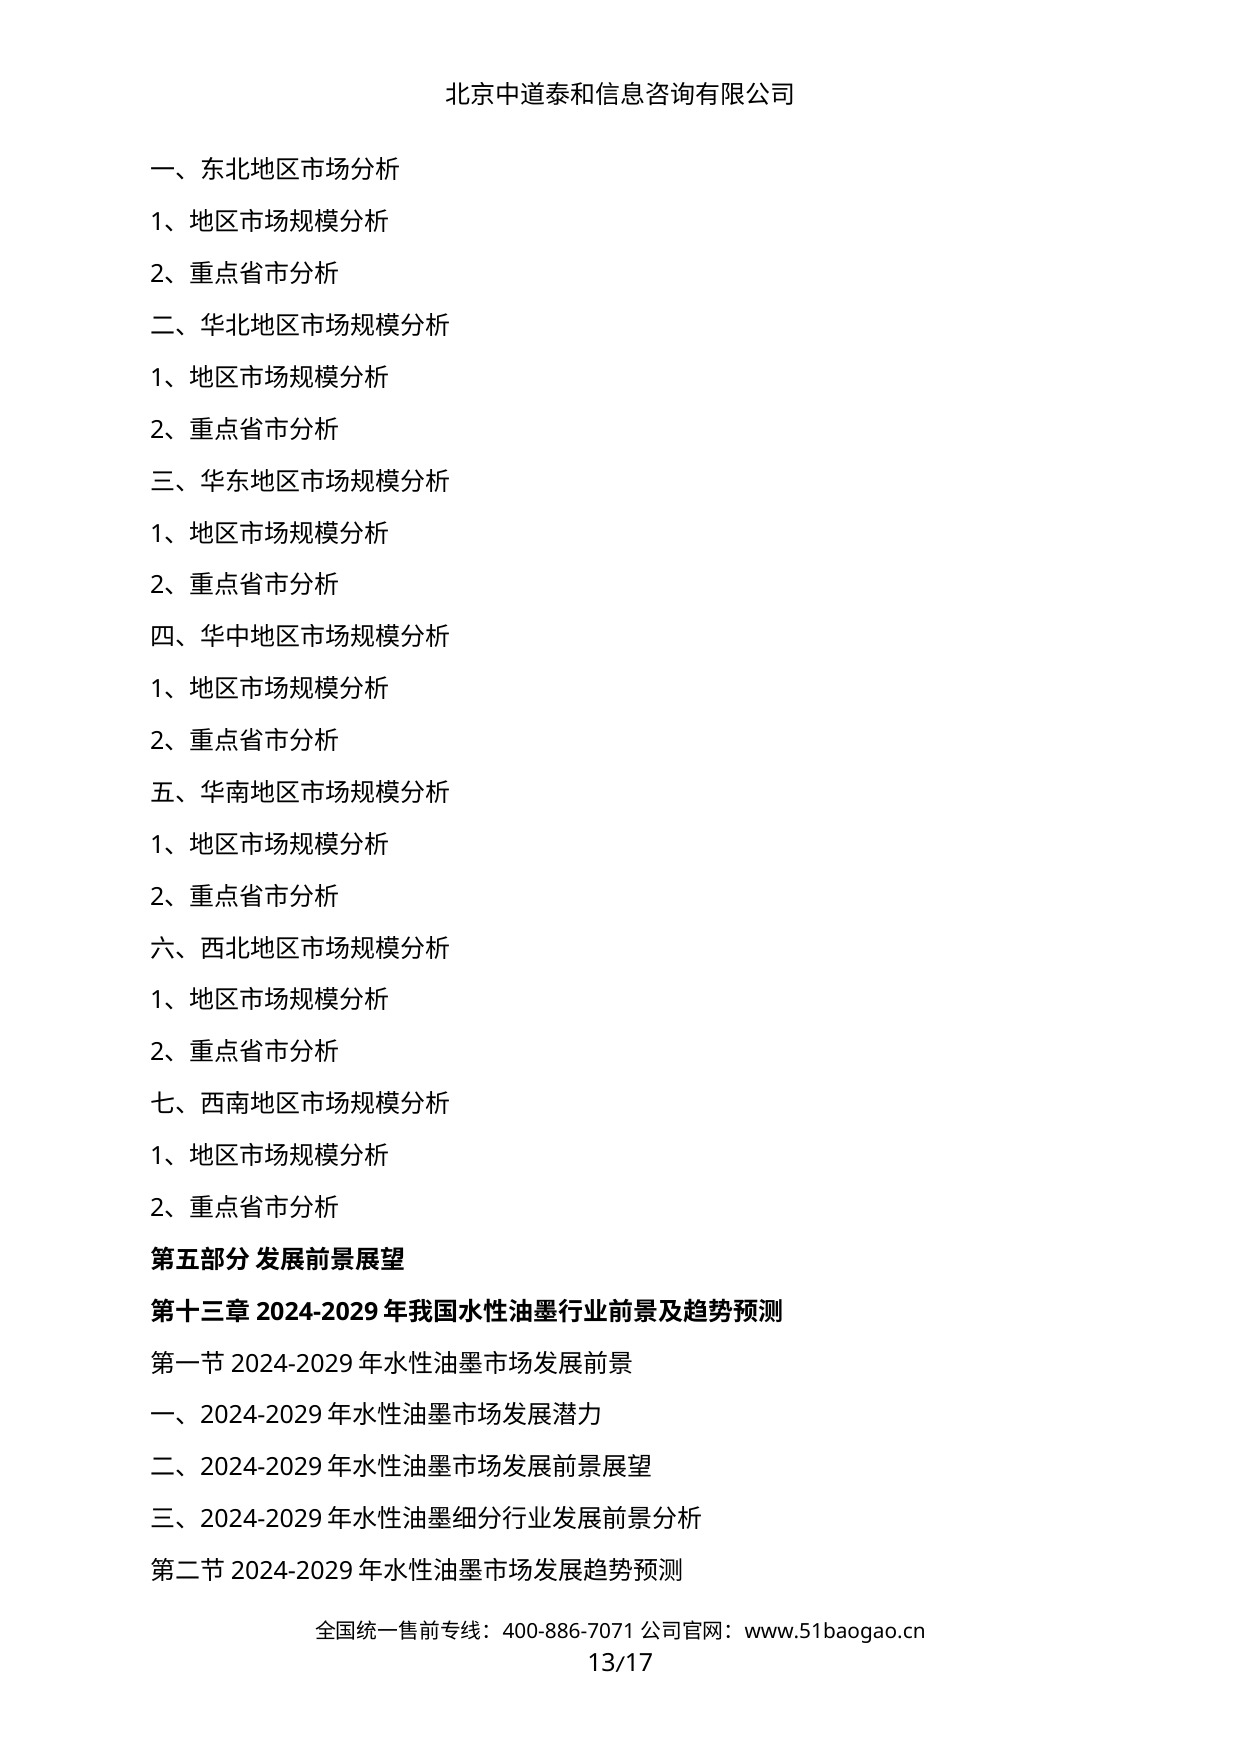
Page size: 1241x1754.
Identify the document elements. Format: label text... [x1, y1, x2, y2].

text 一、2024-2029年水性油墨市场发展潜力 [150, 1395, 1090, 1431]
text 第五部分 发展前景展望 [150, 1239, 1090, 1276]
text 2、重点省市分析 [150, 721, 1090, 757]
text 1、地区市场规模分析 [150, 202, 1090, 238]
text 四、华中地区市场规模分析 [150, 617, 1090, 653]
text 五、华南地区市场规模分析 [150, 772, 1090, 809]
text 第二节 2024-2029年水性油墨市场发展趋势预测 [150, 1551, 1090, 1587]
text 1、地区市场规模分析 [150, 357, 1090, 394]
text 六、西北地区市场规模分析 [150, 928, 1090, 964]
text 1、地区市场规模分析 [150, 980, 1090, 1016]
text 2、重点省市分析 [150, 876, 1090, 912]
text 1、地区市场规模分析 [150, 513, 1090, 549]
text 2、重点省市分析 [150, 1187, 1090, 1224]
text 1、地区市场规模分析 [150, 1136, 1090, 1172]
text 第一节 2024-2029年水性油墨市场发展前景 [150, 1343, 1090, 1379]
text 2、重点省市分析 [150, 1032, 1090, 1068]
text 2、重点省市分析 [150, 565, 1090, 601]
text 2、重点省市分析 [150, 409, 1090, 446]
text 三、2024-2029年水性油墨细分行业发展前景分析 [150, 1499, 1090, 1535]
text 二、2024-2029年水性油墨市场发展前景展望 [150, 1447, 1090, 1483]
text 第十三章 2024-2029年我国水性油墨行业前景及趋势预测 [150, 1291, 1090, 1327]
text 一、东北地区市场分析 [150, 150, 1090, 186]
text 1、地区市场规模分析 [150, 669, 1090, 705]
text 2、重点省市分析 [150, 254, 1090, 290]
text 1、地区市场规模分析 [150, 824, 1090, 861]
text 二、华北地区市场规模分析 [150, 306, 1090, 342]
text 七、西南地区市场规模分析 [150, 1084, 1090, 1120]
text 三、华东地区市场规模分析 [150, 461, 1090, 497]
